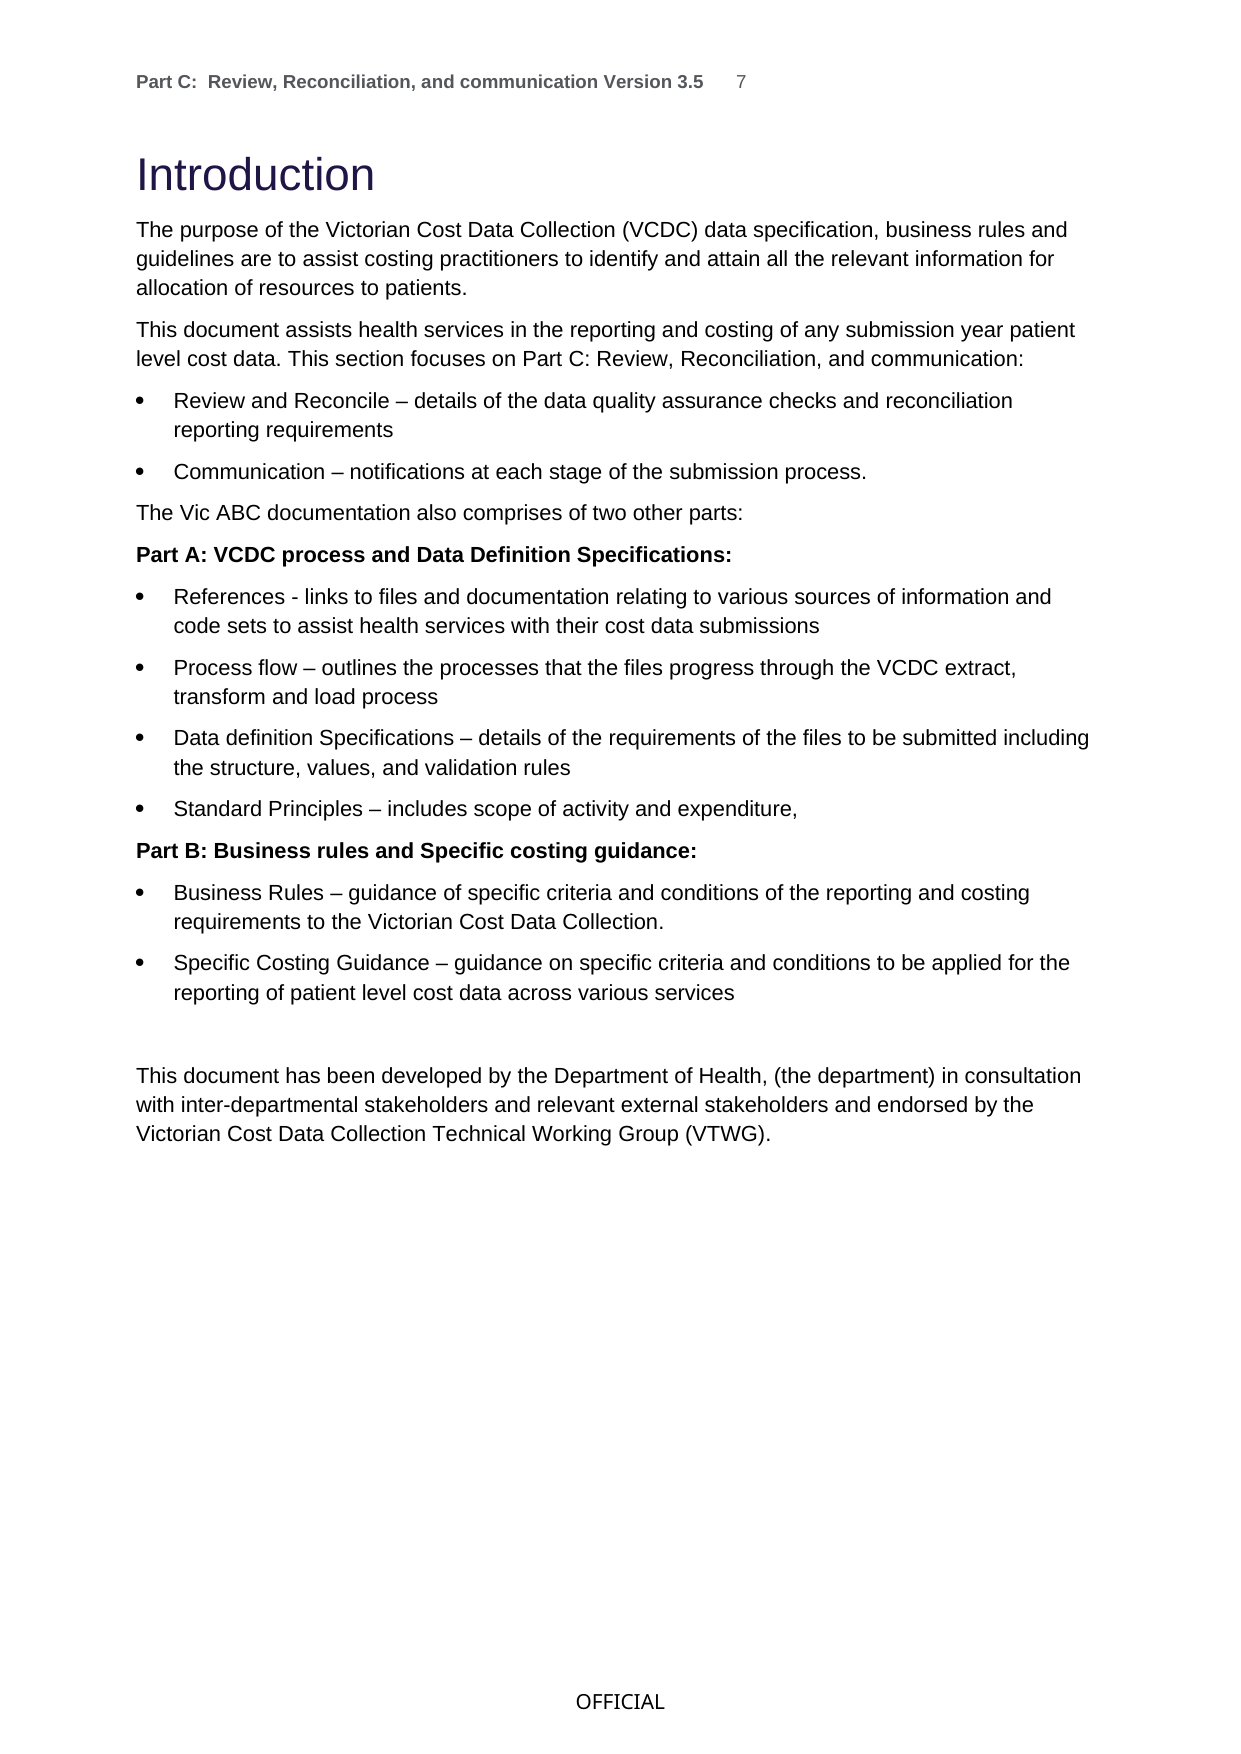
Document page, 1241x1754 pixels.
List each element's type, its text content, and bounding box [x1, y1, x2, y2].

list Specific Costing Guidance – guidance on specific criteria and conditions to be applied for the reporting of patient level cost data across various services [136, 946, 1104, 1004]
text Part B: Business rules and Specific costing guidance: [136, 834, 1104, 863]
list Communication – notifications at each stage of the submission process. [136, 454, 1104, 484]
text This document has been developed by the Department of Health, (the department) in consultation with inter-departmental stakeholders and relevant external stakeholders and endorsed by the Victorian Cost Data Collection Technical Working Group (VTWG). [136, 1059, 1104, 1146]
list Data definition Specifications – details of the requirements of the files to be submitted including the structure, values, and validation rules [136, 721, 1104, 779]
text The purpose of the Victorian Cost Data Collection (VCDC) data specification, business rules and guidelines are to assist costing practitioners to identify and attain all the relevant information for allocation of resources to patients. [136, 213, 1104, 300]
list References - links to files and documentation relating to various sources of information and code sets to assist health services with their cost data submissions [136, 579, 1104, 638]
text Part A: VCDC process and Data Definition Specifications: [136, 538, 1104, 567]
list Process flow – outlines the processes that the files progress through the VCDC extract, transform and load process [136, 650, 1104, 709]
text This document assists health services in the reporting and costing of any submission year patient level cost data. This section focuses on Part C: Review, Reconciliation, and communication: [136, 313, 1104, 371]
text The Vic ABC documentation also comprises of two other parts: [136, 496, 1104, 525]
list Business Rules – guidance of specific criteria and conditions of the reporting and costing requirements to the Victorian Cost Data Collection. [136, 875, 1104, 934]
text Introduction [136, 148, 1104, 200]
list Review and Reconcile – details of the data quality assurance checks and reconciliation reporting requirements [136, 384, 1104, 442]
list Standard Principles – includes scope of activity and expenditure, [136, 792, 1104, 821]
